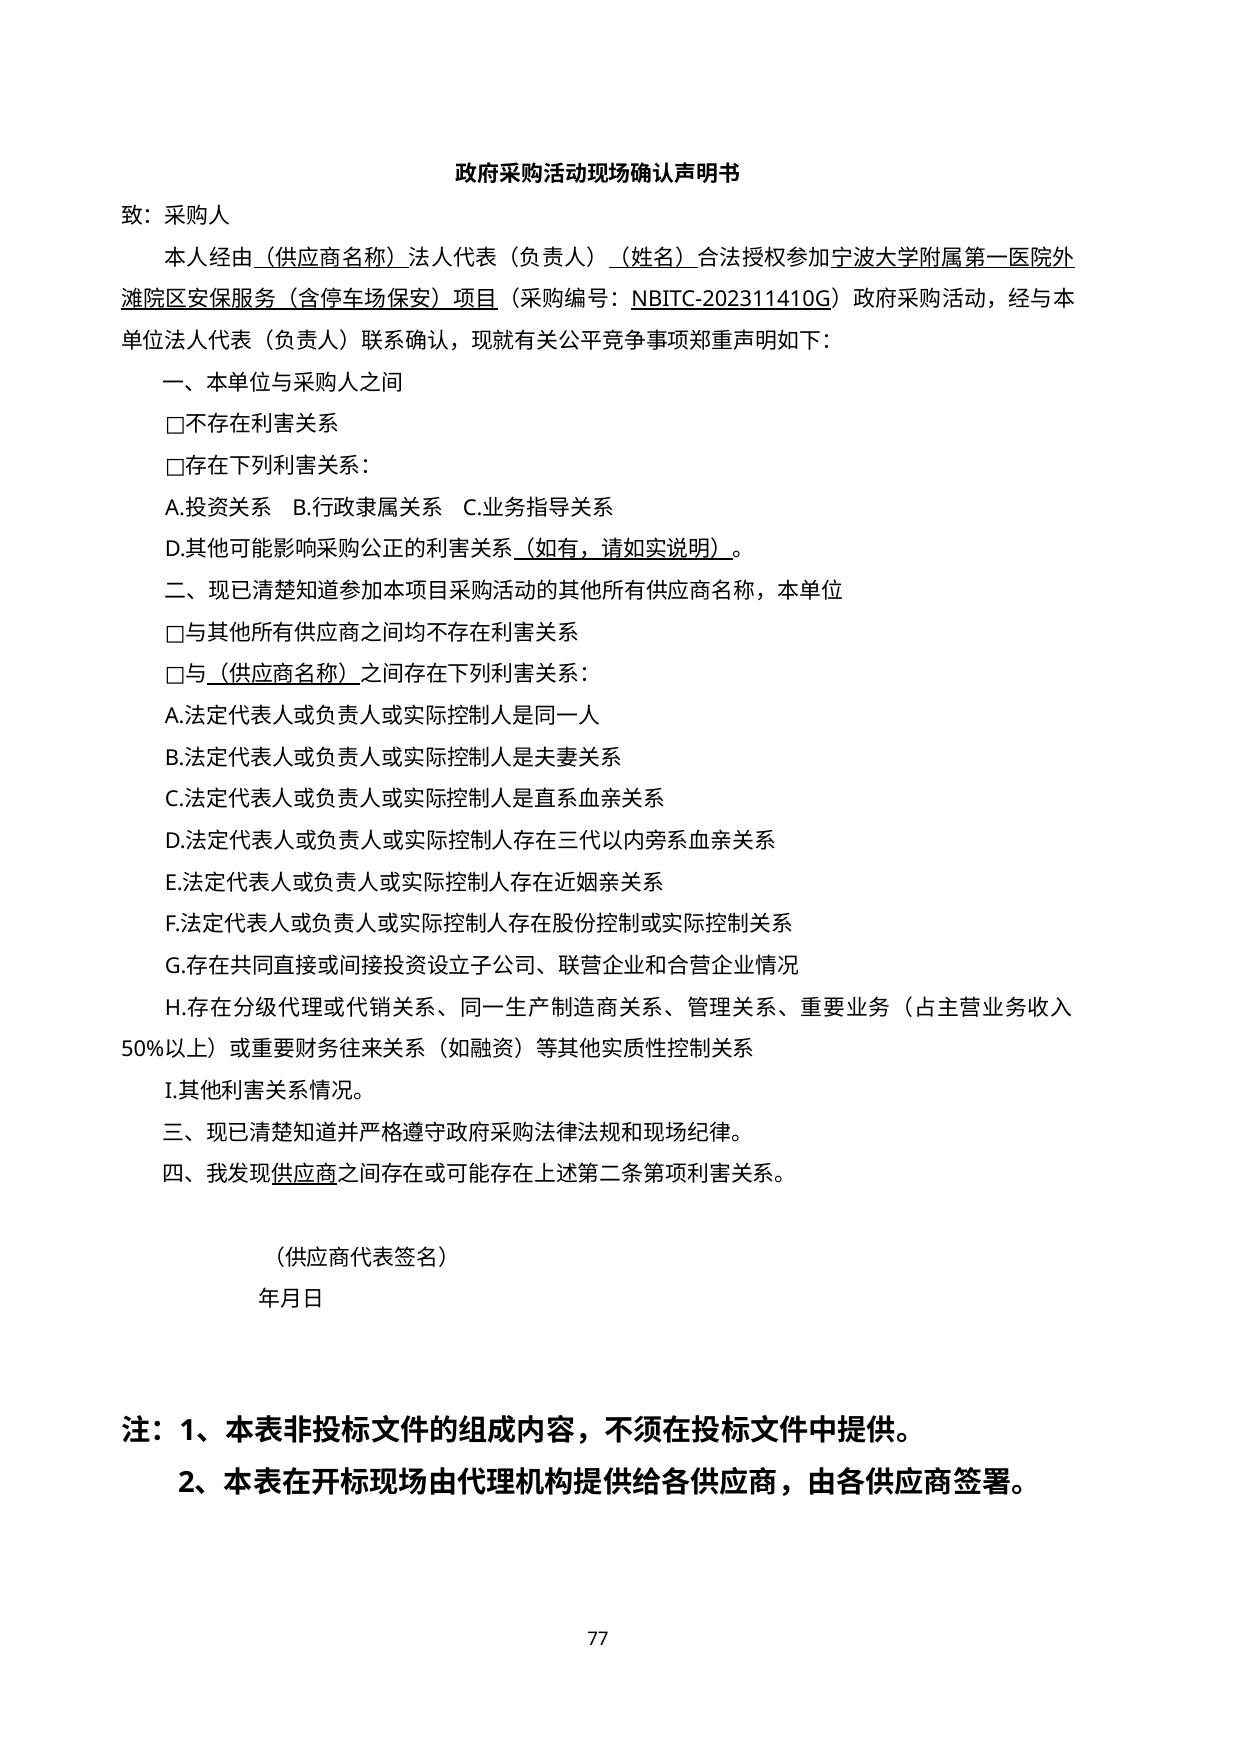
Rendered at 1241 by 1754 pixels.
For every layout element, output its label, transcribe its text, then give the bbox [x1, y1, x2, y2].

text A.法定代表人或负责人或实际控制人是同一人 [121, 690, 1075, 732]
text A.投资关系 B.行政隶属关系 C.业务指导关系 [162, 482, 1075, 523]
list 现已清楚知道并严格遵守政府采购法律法规和现场纪律。 [121, 1107, 1075, 1148]
text C.法定代表人或负责人或实际控制人是直系血亲关系 [121, 773, 1075, 815]
list 本单位与采购人之间 [121, 357, 1075, 398]
text □不存在利害关系 [121, 398, 1075, 440]
text 政府采购活动现场确认声明书 [121, 148, 1075, 190]
text □与其他所有供应商之间均不存在利害关系 [121, 607, 1075, 648]
text 2、本表在开标现场由代理机构提供给各供应商，由各供应商签署。 [121, 1450, 1075, 1502]
text G.存在共同直接或间接投资设立子公司、联营企业和合营企业情况 [121, 940, 1075, 982]
text E.法定代表人或负责人或实际控制人存在近姻亲关系 [121, 857, 1075, 898]
text 致：采购人 [121, 190, 1075, 232]
text 本人经由（供应商名称）法人代表（负责人）（姓名）合法授权参加宁波大学附属第一医院外滩院区安保服务（含停车场保安）项目（采购编号：NBITC-202311410G）政府采购活动，经与本单位法人代表（负责人）联系确认，现就有关公平竞争事项郑重声明如下： [121, 232, 1075, 357]
list 我发现供应商之间存在或可能存在上述第二条第项利害关系。 [121, 1148, 1075, 1190]
text D.法定代表人或负责人或实际控制人存在三代以内旁系血亲关系 [121, 815, 1075, 857]
text □存在下列利害关系： [121, 440, 1075, 482]
text I.其他利害关系情况。 [121, 1065, 1075, 1107]
text 年月日 [121, 1273, 1075, 1315]
text （供应商代表签名） [121, 1232, 1075, 1273]
text 二、现已清楚知道参加本项目采购活动的其他所有供应商名称，本单位 [121, 565, 1075, 607]
text 注：1、本表非投标文件的组成内容，不须在投标文件中提供。 [121, 1398, 1075, 1450]
text D.其他可能影响采购公正的利害关系（如有，请如实说明）。 [162, 523, 1075, 565]
text B.法定代表人或负责人或实际控制人是夫妻关系 [121, 732, 1075, 773]
text H.存在分级代理或代销关系、同一生产制造商关系、管理关系、重要业务（占主营业务收入50%以上）或重要财务往来关系（如融资）等其他实质性控制关系 [121, 982, 1075, 1065]
text □与（供应商名称）之间存在下列利害关系： [121, 648, 1075, 690]
text F.法定代表人或负责人或实际控制人存在股份控制或实际控制关系 [121, 898, 1075, 940]
